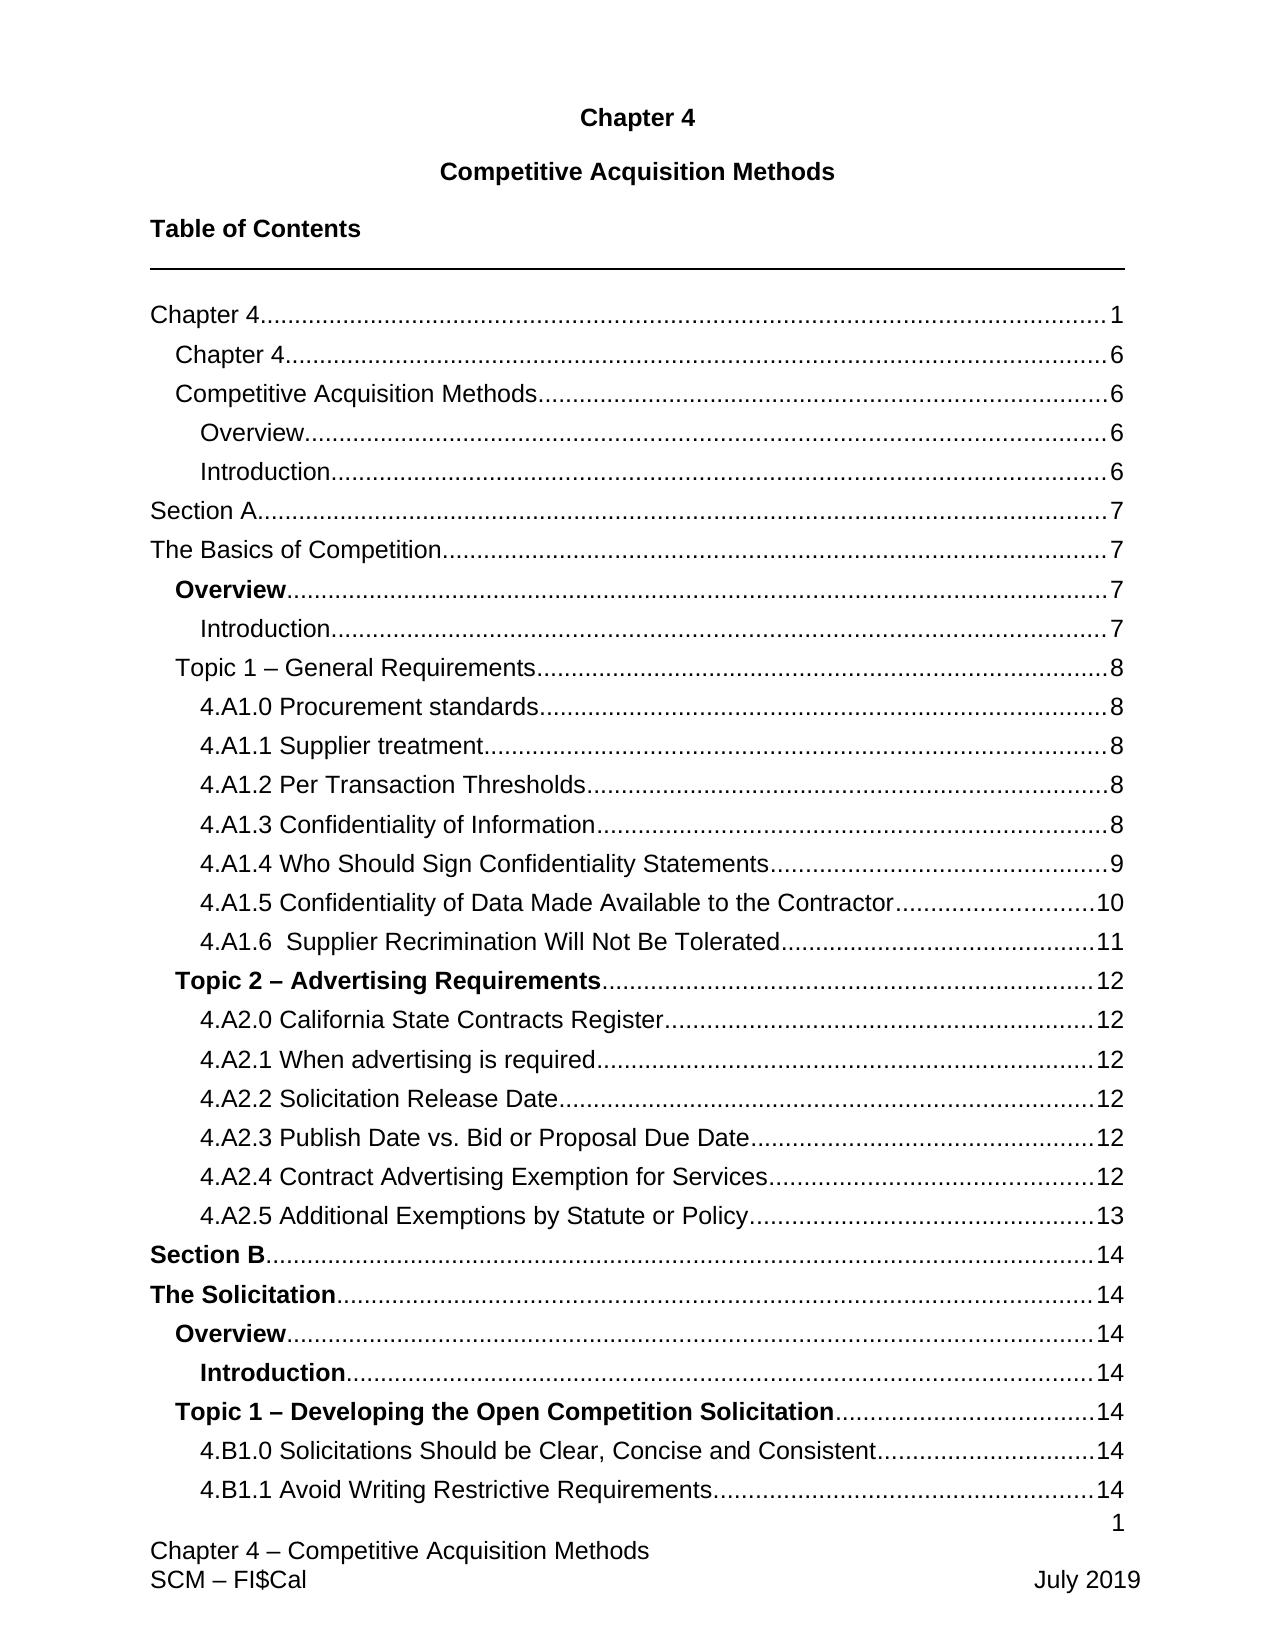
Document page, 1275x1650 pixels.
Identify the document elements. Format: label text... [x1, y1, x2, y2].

text Competitive Acquisition Methods 6 [175, 379, 1125, 408]
text 4.A2.2 Solicitation Release Date 12 [200, 1084, 1125, 1113]
text Chapter 4 1 [150, 301, 1125, 329]
text Topic 1 – Developing the Open Competition Solicitation 14 [175, 1397, 1125, 1426]
text 4.B1.1 Avoid Writing Restrictive Requirements 14 [200, 1476, 1125, 1504]
text 4.A2.4 Contract Advertising Exemption for Services 12 [200, 1162, 1125, 1191]
text Introduction 14 [200, 1358, 1125, 1387]
text 4.A1.3 Confidentiality of Information 8 [200, 810, 1125, 838]
text The Basics of Competition 7 [150, 536, 1125, 564]
text 4.A1.1 Supplier treatment 8 [200, 731, 1125, 760]
text 4.A2.3 Publish Date vs. Bid or Proposal Due Date 12 [200, 1123, 1125, 1152]
text Introduction 6 [200, 457, 1125, 486]
text Chapter 4 6 [175, 340, 1125, 368]
text 4.A2.1 When advertising is required 12 [200, 1045, 1125, 1073]
text The Solicitation 14 [150, 1280, 1125, 1308]
text 4.A1.2 Per Transaction Thresholds 8 [200, 771, 1125, 799]
text Topic 1 – General Requirements 8 [175, 653, 1125, 682]
text Competitive Acquisition Methods [150, 157, 1125, 186]
text 4.A2.5 Additional Exemptions by Statute or Policy 13 [200, 1201, 1125, 1230]
text 4.A1.4 Who Should Sign Confidentiality Statements 9 [200, 849, 1125, 878]
title Chapter 4 [150, 103, 1125, 132]
text Section B 14 [150, 1241, 1125, 1269]
text 4.A2.0 California State Contracts Register 12 [200, 1006, 1125, 1034]
text Overview 6 [200, 418, 1125, 447]
text Section A 7 [150, 496, 1125, 525]
text Overview 14 [175, 1319, 1125, 1348]
text Table of Contents [150, 214, 1125, 243]
text 4.A1.0 Procurement standards 8 [200, 692, 1125, 721]
text Introduction 7 [200, 614, 1125, 643]
text Overview 7 [175, 575, 1125, 603]
text Topic 2 – Advertising Requirements 12 [175, 966, 1125, 995]
text 4.B1.0 Solicitations Should be Clear, Concise and Consistent 14 [200, 1436, 1125, 1465]
text 4.A1.6 Supplier Recrimination Will Not Be Tolerated 11 [200, 927, 1125, 956]
text 4.A1.5 Confidentiality of Data Made Available to the Contractor 10 [200, 888, 1125, 917]
